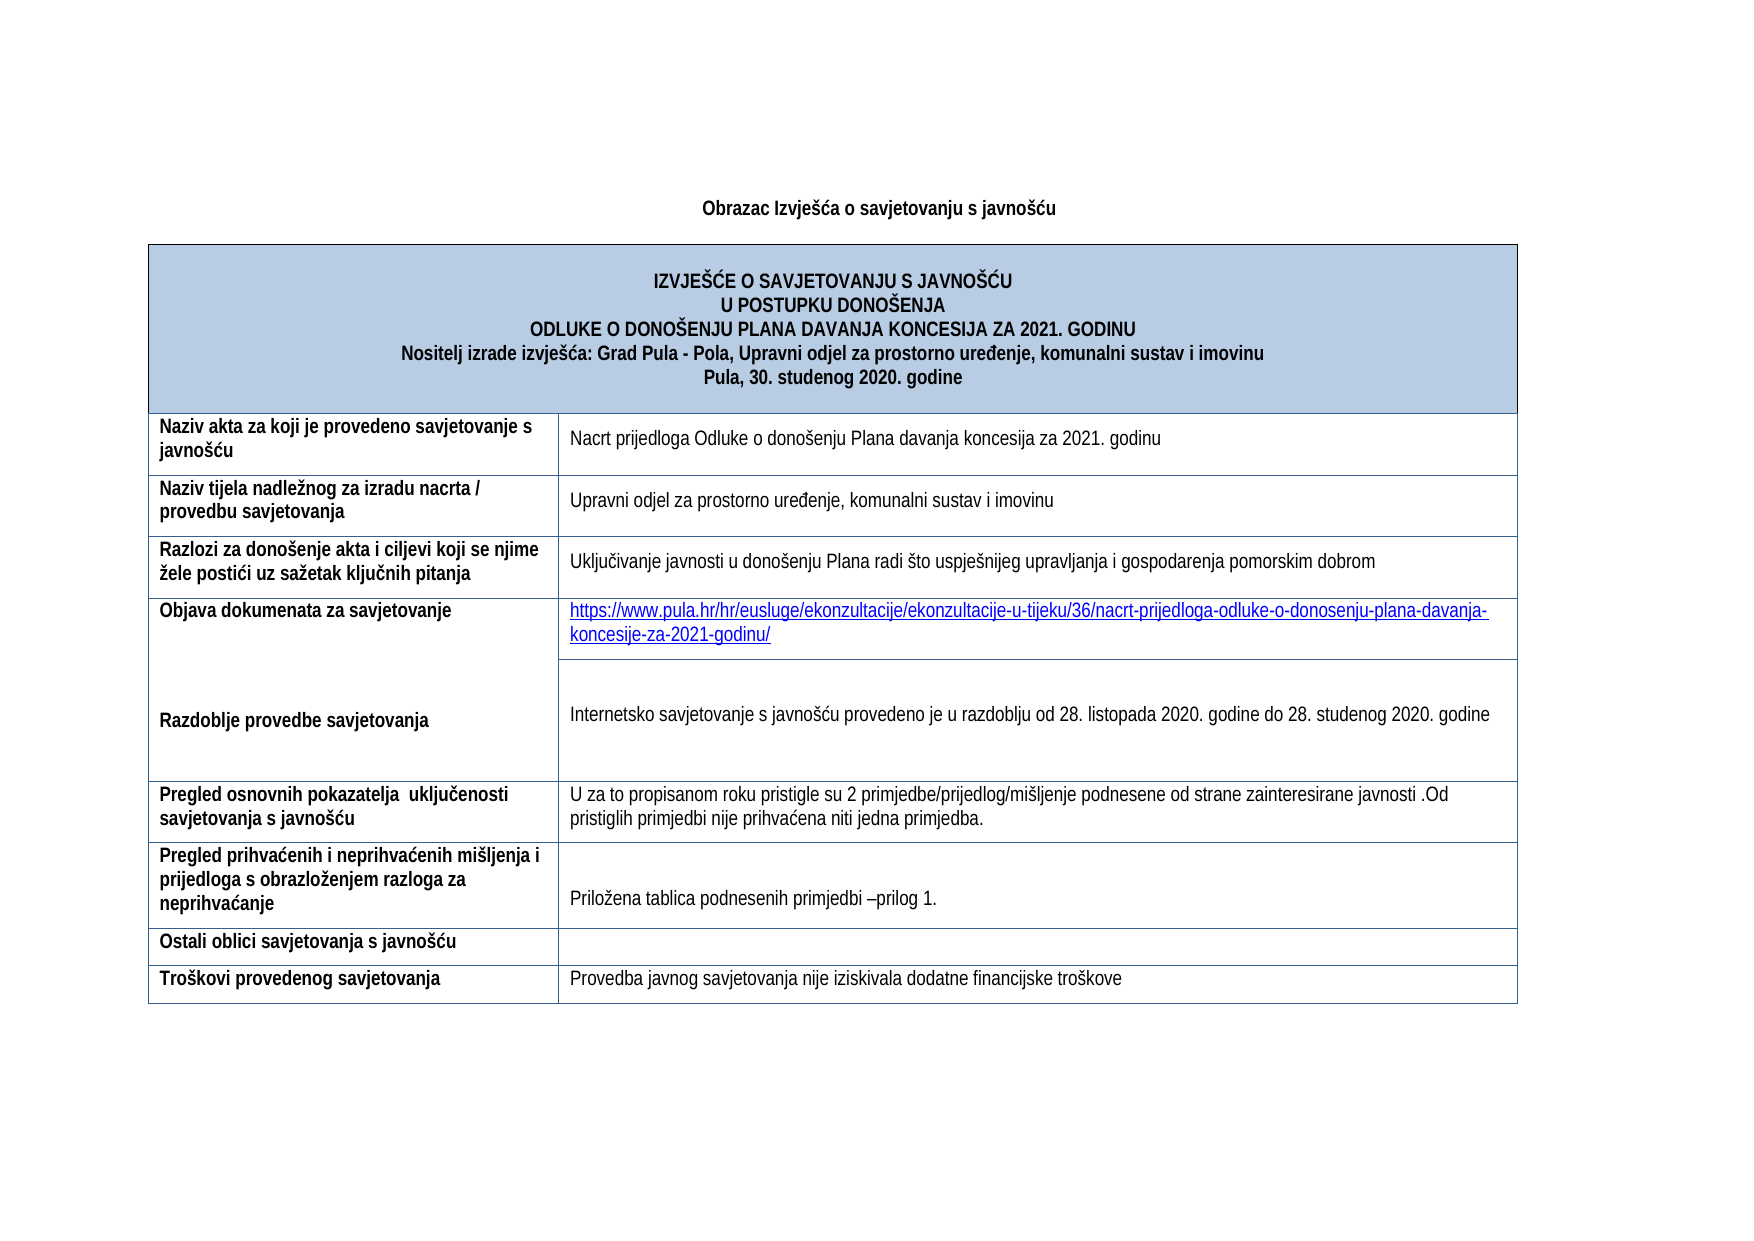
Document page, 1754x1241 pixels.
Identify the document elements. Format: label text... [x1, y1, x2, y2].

table_cell Objava dokumenata za savjetovanje Razdoblje provedbe savjetovanja [149, 599, 558, 781]
table_cell Priložena tablica podnesenih primjedbi –prilog 1. [559, 843, 1517, 928]
table_cell Internetsko savjetovanje s javnošću provedeno je u razdoblju od 28. listopada 2020. godine do 28. studenog 2020. godine [559, 660, 1517, 781]
table_cell [559, 929, 1517, 965]
table_cell Nacrt prijedloga Odluke o donošenju Plana davanja koncesija za 2021. godinu [559, 414, 1517, 474]
table_cell Pregled prihvaćenih i neprihvaćenih mišljenja i prijedloga s obrazloženjem razloga za neprihvaćanje [149, 843, 558, 928]
table_cell Ostali oblici savjetovanja s javnošću [149, 929, 558, 965]
table_cell Troškovi provedenog savjetovanja [149, 966, 558, 1003]
table_cell Naziv tijela nadležnog za izradu nacrta / provedbu savjetovanja [149, 476, 558, 536]
text Obrazac Izvješća o savjetovanju s javnošću [148, 196, 1606, 220]
table_header IZVJEŠĆE O SAVJETOVANJU S JAVNOŠĆU U POSTUPKU DONOŠENJA ODLUKE O DONOŠENJU PLANA DAVANJA KONCESIJA ZA 2021. GODINU Nositelj izrade izvješća: Grad Pula - Pola, Upravni odjel za prostorno uređenje, komunalni sustav i imovinu Pula, 30. studenog 2020. godine [149, 245, 1517, 413]
table_cell Uključivanje javnosti u donošenju Plana radi što uspješnijeg upravljanja i gospodarenja pomorskim dobrom [559, 537, 1517, 597]
table_cell Naziv akta za koji je provedeno savjetovanje s javnošću [149, 414, 558, 474]
table_cell Upravni odjel za prostorno uređenje, komunalni sustav i imovinu [559, 476, 1517, 536]
table_cell Provedba javnog savjetovanja nije iziskivala dodatne financijske troškove [559, 966, 1517, 1003]
table_cell https://www.pula.hr/hr/eusluge/ekonzultacije/ekonzultacije-u-tijeku/36/nacrt-prijedloga-odluke-o-donosenju-plana-davanja-koncesije-za-2021-godinu/ [559, 599, 1517, 659]
table_cell U za to propisanom roku pristigle su 2 primjedbe/prijedlog/mišljenje podnesene od strane zainteresirane javnosti .Od pristiglih primjedbi nije prihvaćena niti jedna primjedba. [559, 782, 1517, 842]
table_cell Pregled osnovnih pokazatelja uključenosti savjetovanja s javnošću [149, 782, 558, 842]
table_cell Razlozi za donošenje akta i ciljevi koji se njime žele postići uz sažetak ključnih pitanja [149, 537, 558, 597]
